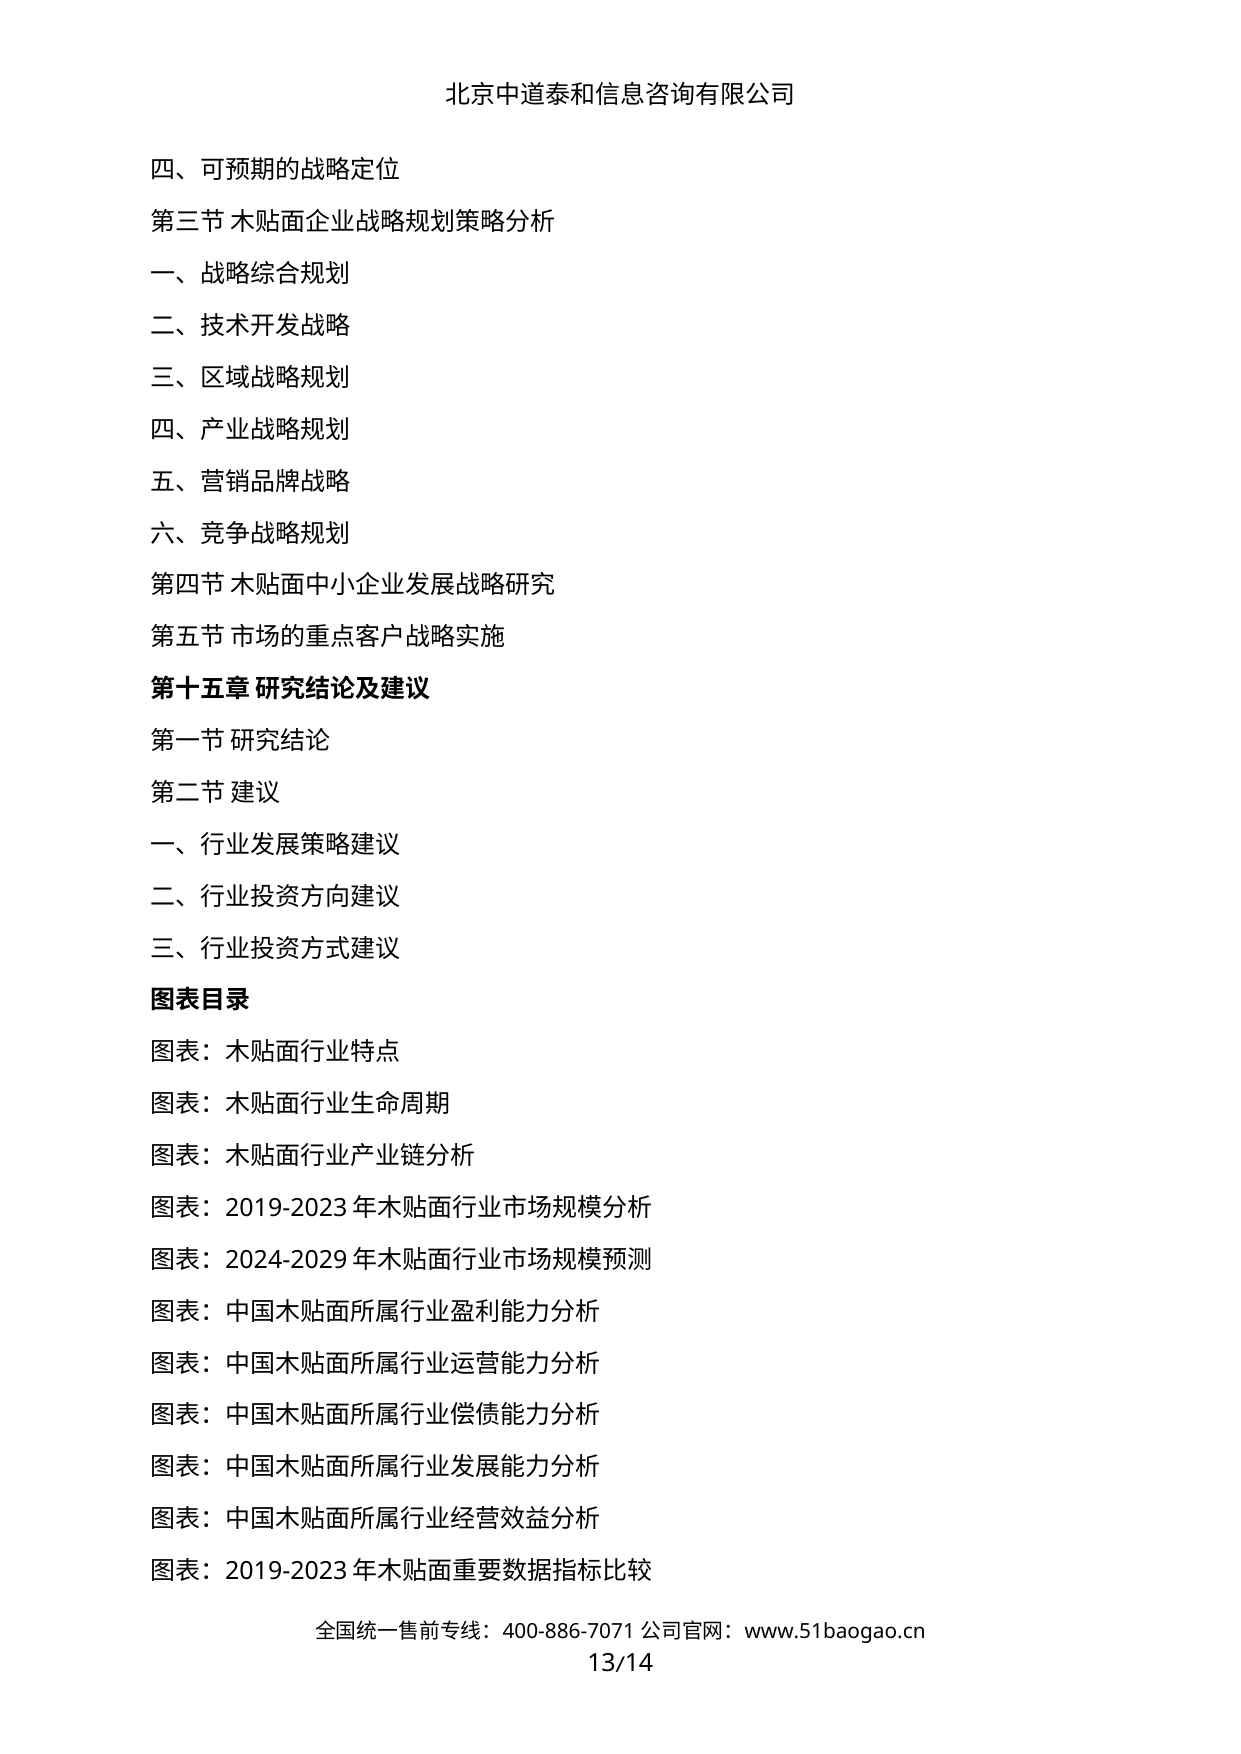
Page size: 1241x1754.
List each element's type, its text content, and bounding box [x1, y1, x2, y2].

text 图表：中国木贴面所属行业运营能力分析 [150, 1343, 1090, 1379]
text 四、可预期的战略定位 [150, 150, 1090, 186]
text 二、行业投资方向建议 [150, 876, 1090, 912]
text 第四节 木贴面中小企业发展战略研究 [150, 565, 1090, 601]
text 一、战略综合规划 [150, 254, 1090, 290]
text 图表：木贴面行业特点 [150, 1032, 1090, 1068]
text 图表：2024-2029年木贴面行业市场规模预测 [150, 1239, 1090, 1276]
text 第五节 市场的重点客户战略实施 [150, 617, 1090, 653]
text 三、行业投资方式建议 [150, 928, 1090, 964]
text 三、区域战略规划 [150, 357, 1090, 394]
text 图表：中国木贴面所属行业偿债能力分析 [150, 1395, 1090, 1431]
text 图表：中国木贴面所属行业盈利能力分析 [150, 1291, 1090, 1327]
text 图表：2019-2023年木贴面重要数据指标比较 [150, 1551, 1090, 1587]
text 四、产业战略规划 [150, 409, 1090, 446]
text 图表：中国木贴面所属行业经营效益分析 [150, 1499, 1090, 1535]
text 图表：2019-2023年木贴面行业市场规模分析 [150, 1187, 1090, 1224]
text 一、行业发展策略建议 [150, 824, 1090, 861]
text 第十五章 研究结论及建议 [150, 669, 1090, 705]
text 图表：木贴面行业产业链分析 [150, 1136, 1090, 1172]
text 二、技术开发战略 [150, 306, 1090, 342]
text 第二节 建议 [150, 772, 1090, 809]
text 图表：木贴面行业生命周期 [150, 1084, 1090, 1120]
text 图表：中国木贴面所属行业发展能力分析 [150, 1447, 1090, 1483]
text 六、竞争战略规划 [150, 513, 1090, 549]
text 五、营销品牌战略 [150, 461, 1090, 497]
text 图表目录 [150, 980, 1090, 1016]
text 第三节 木贴面企业战略规划策略分析 [150, 202, 1090, 238]
text 第一节 研究结论 [150, 721, 1090, 757]
